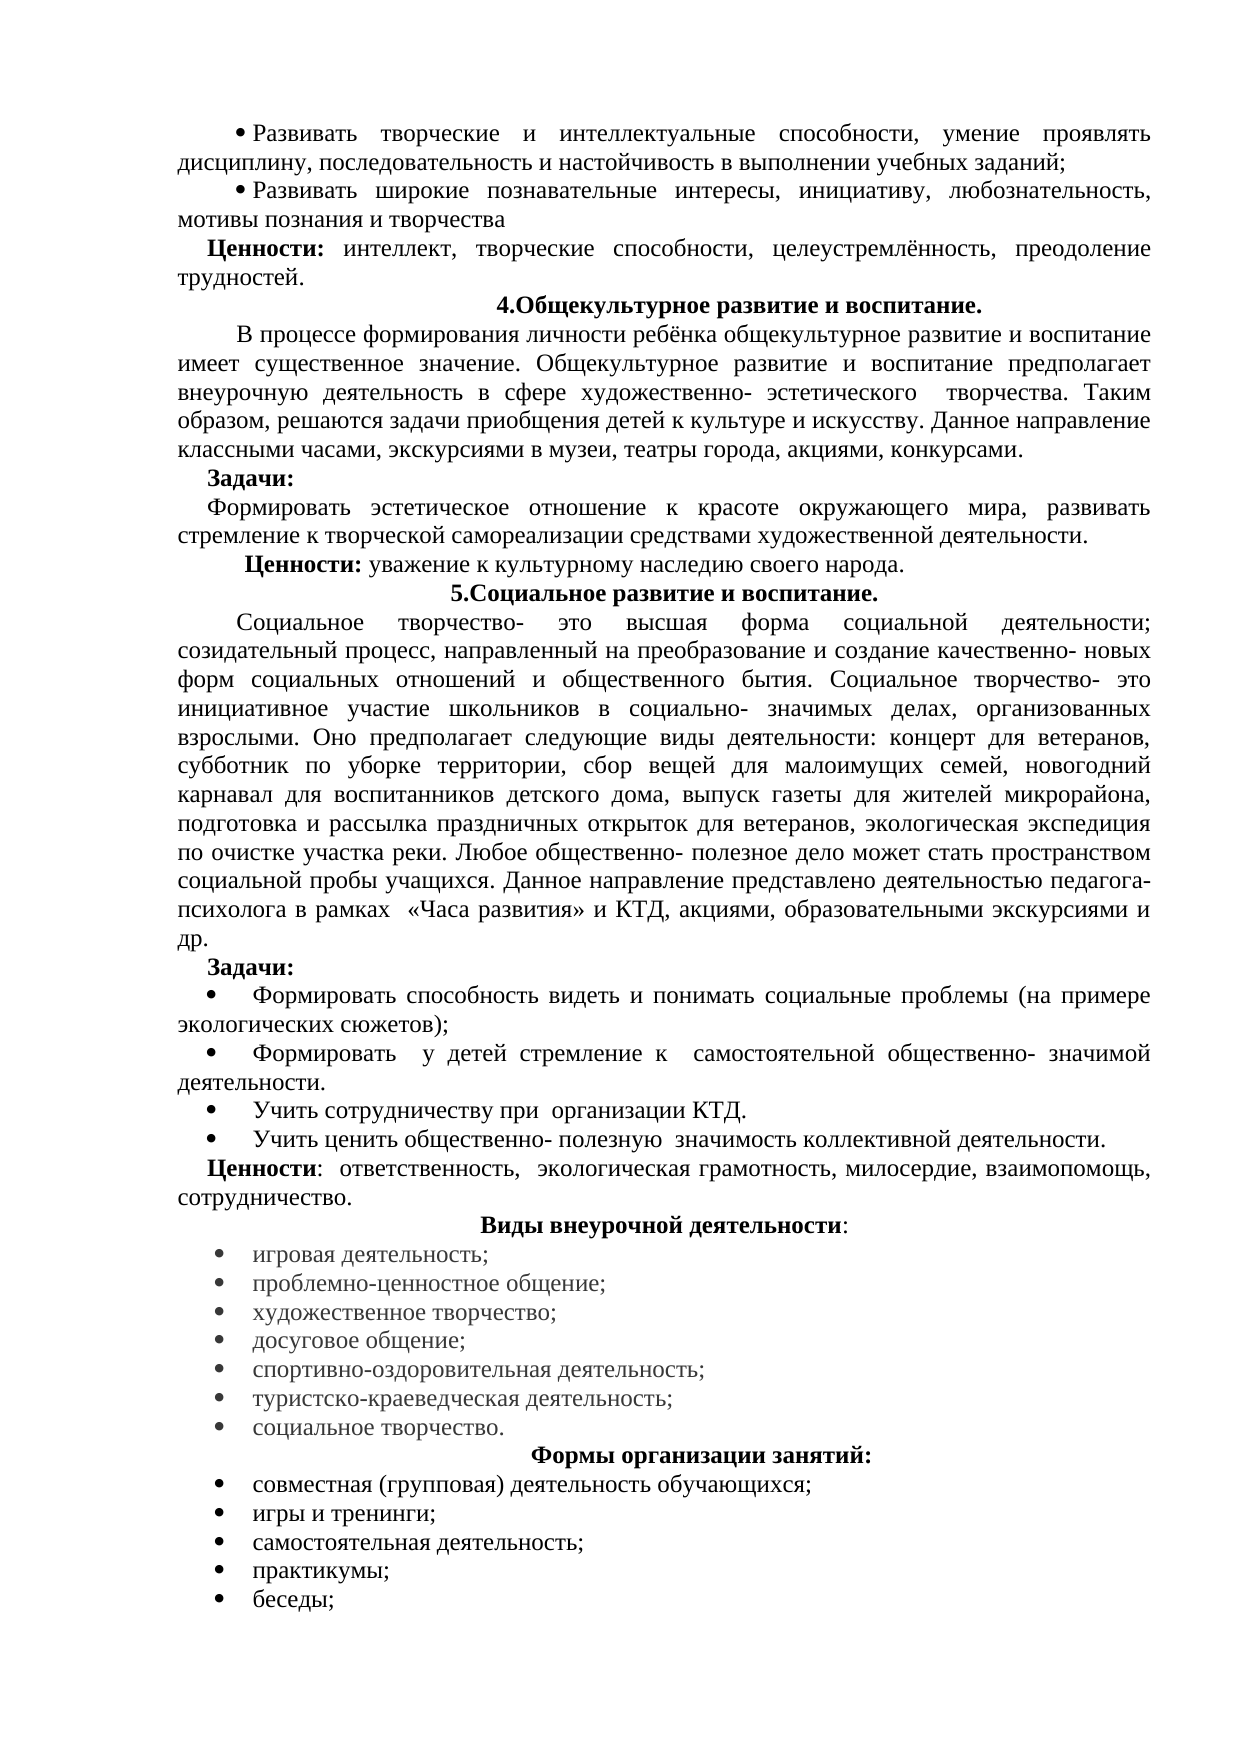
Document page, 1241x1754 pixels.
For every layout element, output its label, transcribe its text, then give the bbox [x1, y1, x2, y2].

list совместная (групповая) деятельность обучающихся; [215, 1469, 1152, 1498]
text Ценности: интеллект, творческие способности, целеустремлённость, преодоление трудностей. [177, 233, 1152, 291]
list беседы; [215, 1584, 1152, 1613]
list игры и тренинги; [215, 1498, 1152, 1527]
text Формы организации занятий: [177, 1441, 1152, 1469]
text Ценности: уважение к культурному наследию своего народа. [215, 549, 1152, 578]
list Формировать способность видеть и понимать социальные проблемы (на примере экологических сюжетов); [177, 981, 1152, 1038]
list Развивать широкие познавательные интересы, инициативу, любознательность, мотивы познания и творчества [177, 176, 1152, 233]
list социальное творчество. [215, 1412, 1152, 1441]
list Формировать у детей стремление к самостоятельной общественно- значимой деятельности. [177, 1038, 1152, 1096]
list Развивать творческие и интеллектуальные способности, умение проявлять дисциплину, последовательность и настойчивость в выполнении учебных заданий; [177, 118, 1152, 176]
text 5.Социальное развитие и воспитание. [177, 578, 1152, 607]
text Формировать эстетическое отношение к красоте окружающего мира, развивать стремление к творческой самореализации средствами художественной деятельности. [177, 492, 1152, 549]
list туристско-краеведческая деятельность; [215, 1383, 1152, 1412]
text В процессе формирования личности ребёнка общекультурное развитие и воспитание имеет существенное значение. Общекультурное развитие и воспитание предполагает внеурочную деятельность в сфере художественно- эстетического творчества. Таким образом, решаются задачи приобщения детей к культуре и искусству. Данное направление классными часами, экскурсиями в музеи, театры города, акциями, конкурсами. [177, 319, 1152, 463]
text Социальное творчество- это высшая форма социальной деятельности; созидательный процесс, направленный на преобразование и создание качественно- новых форм социальных отношений и общественного бытия. Социальное творчество- это инициативное участие школьников в социально- значимых делах, организованных взрослыми. Оно предполагает следующие виды деятельности: концерт для ветеранов, субботник по уборке территории, сбор вещей для малоимущих семей, новогодний карнавал для воспитанников детского дома, выпуск газеты для жителей микрорайона, подготовка и рассылка праздничных открыток для ветеранов, экологическая экспедиция по очистке участка реки. Любое общественно- полезное дело может стать пространством социальной пробы учащихся. Данное направление представлено деятельностью педагога-психолога в рамках «Часа развития» и КТД, акциями, образовательными экскурсиями и др. [177, 607, 1152, 952]
list спортивно-оздоровительная деятельность; [215, 1354, 1152, 1383]
list проблемно-ценностное общение; [215, 1268, 1152, 1297]
list досуговое общение; [215, 1326, 1152, 1354]
text Задачи: [177, 952, 1152, 981]
list самостоятельная деятельность; [215, 1527, 1152, 1556]
list практикумы; [215, 1556, 1152, 1584]
list Учить ценить общественно- полезную значимость коллективной деятельности. [177, 1124, 1152, 1153]
text Виды внеурочной деятельности: [177, 1211, 1152, 1239]
list Учить сотрудничеству при организации КТД. [177, 1096, 1152, 1124]
list игровая деятельность; [215, 1239, 1152, 1268]
text Ценности: ответственность, экологическая грамотность, милосердие, взаимопомощь, сотрудничество. [177, 1153, 1152, 1211]
text Задачи: [177, 463, 1152, 492]
list 4.Общекультурное развитие и воспитание. [327, 291, 1152, 319]
list художественное творчество; [215, 1297, 1152, 1326]
